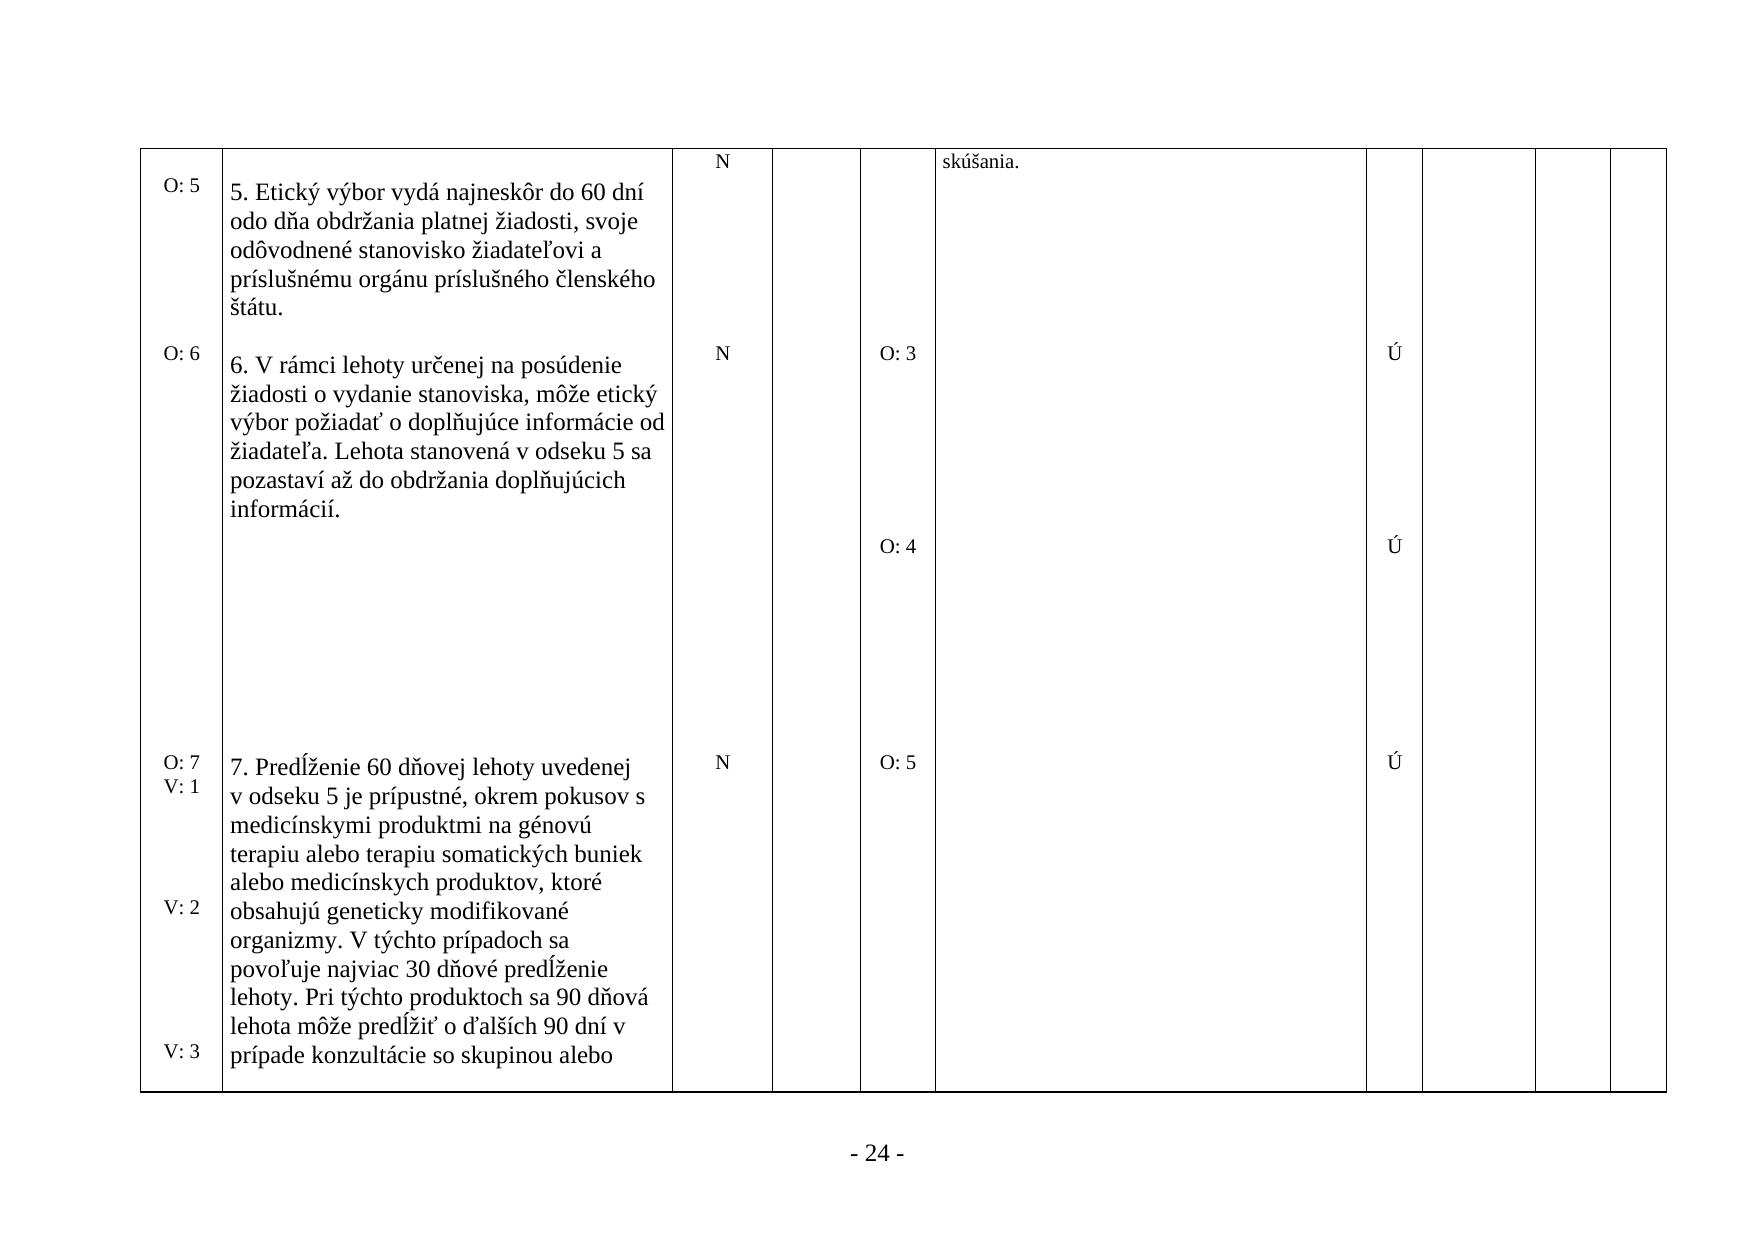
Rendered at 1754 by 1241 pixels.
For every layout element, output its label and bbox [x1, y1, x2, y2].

table_cell [1423, 149, 1535, 1091]
table_cell [1611, 149, 1666, 1091]
table_cell [936, 149, 1366, 1091]
table_cell [773, 149, 860, 1091]
table_cell [141, 149, 222, 1091]
table_cell [861, 149, 935, 1091]
table_cell [1367, 149, 1422, 1091]
table_cell [223, 149, 672, 1091]
table_cell [673, 149, 772, 1091]
table_cell [1536, 149, 1610, 1091]
